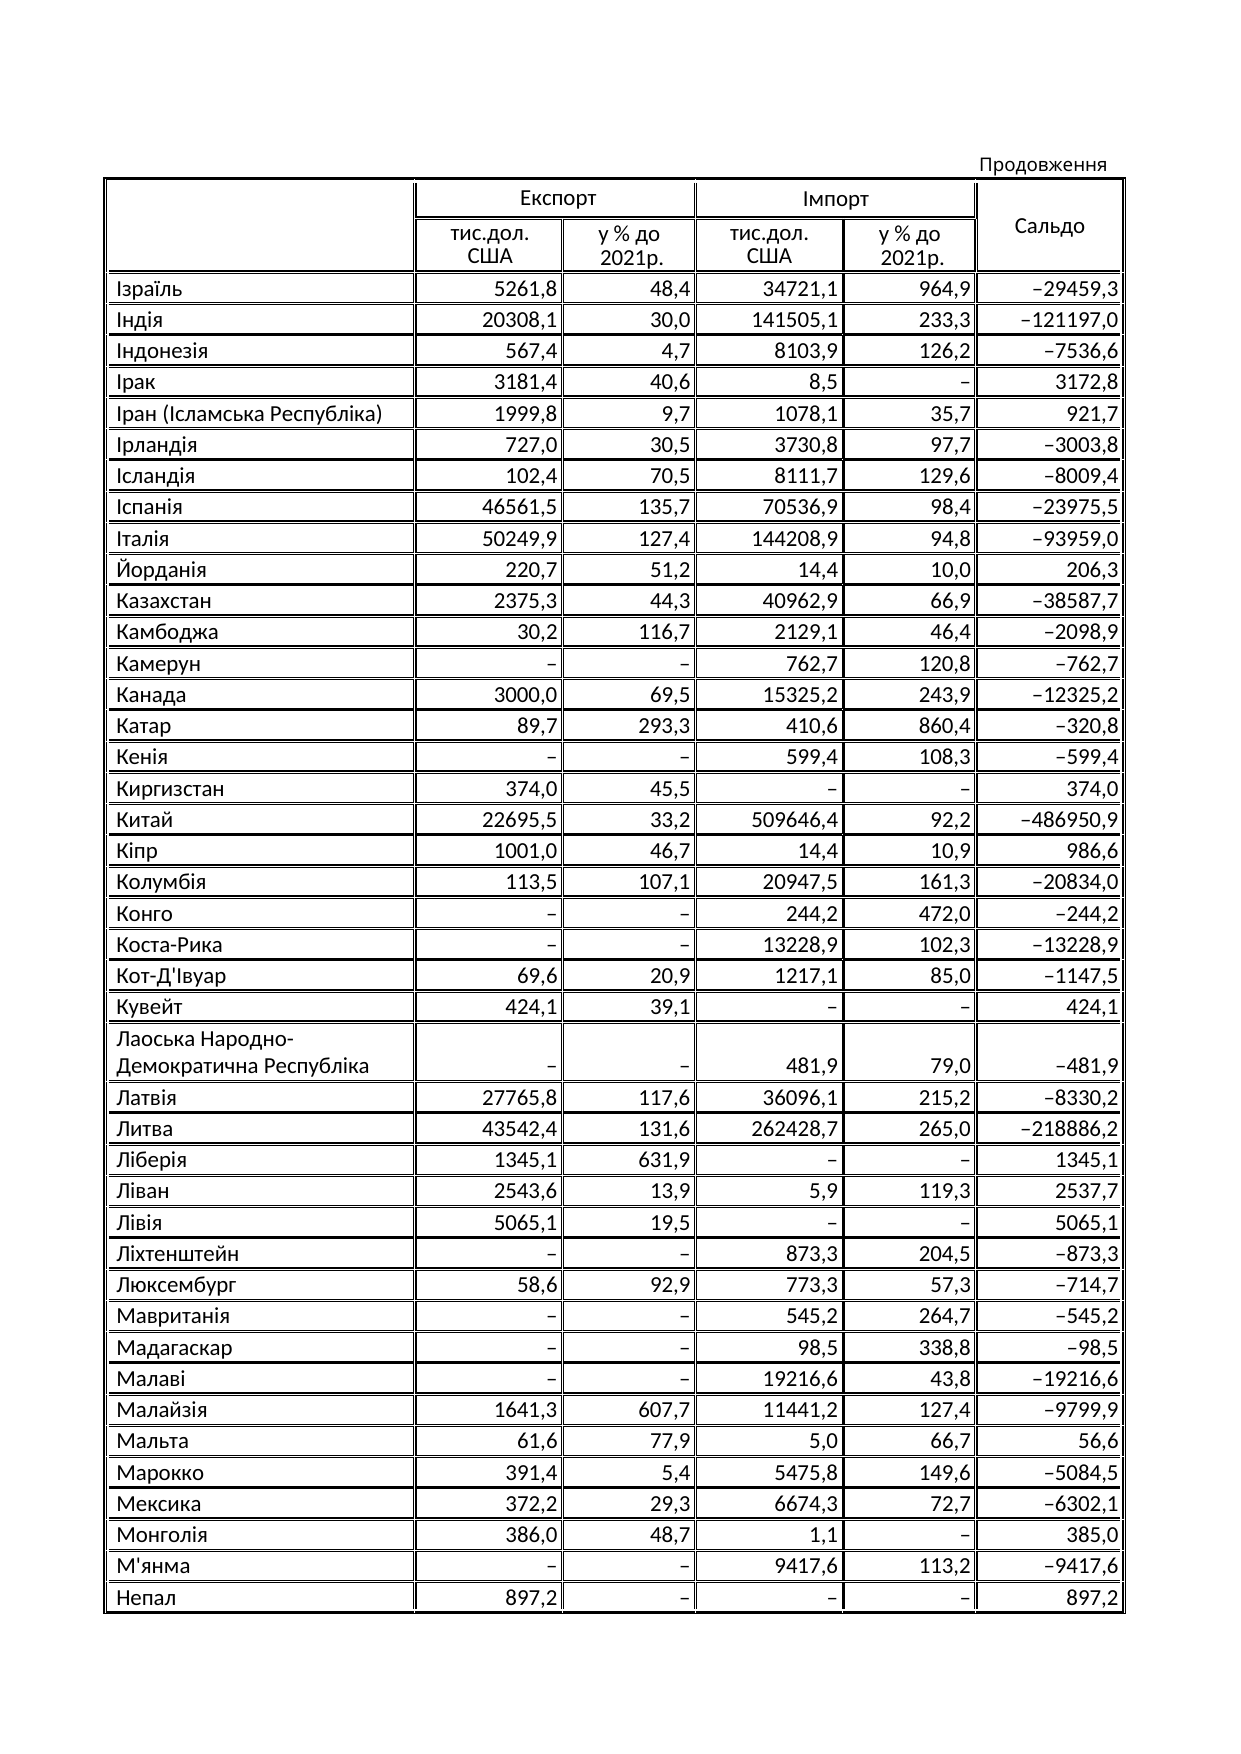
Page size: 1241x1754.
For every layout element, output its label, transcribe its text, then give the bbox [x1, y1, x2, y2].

table_cell Ірак [107, 364, 413, 395]
table_cell Лівія [105, 1205, 415, 1236]
table_cell Мавританія [107, 1299, 413, 1330]
table_cell 1001,0 [417, 836, 561, 864]
table_cell Непал [105, 1580, 415, 1611]
table_cell – [564, 1024, 694, 1080]
table_cell 94,8 [845, 524, 974, 552]
table_cell 4,7 [564, 336, 694, 364]
table_cell 599,4 [697, 743, 842, 770]
table_cell – [697, 774, 842, 802]
table_cell – [845, 1521, 974, 1548]
table_cell – [697, 1146, 842, 1173]
table_cell –29459,3 [978, 270, 1123, 302]
table_cell Казахстан [105, 583, 413, 614]
table_cell 773,3 [697, 1271, 842, 1298]
table_cell Конго [107, 895, 413, 927]
table_cell –8330,2 [976, 1080, 1124, 1111]
table_cell 243,9 [845, 680, 974, 708]
table_cell 46,7 [564, 836, 694, 864]
table_cell 5475,8 [697, 1458, 842, 1486]
table_cell 10,9 [845, 836, 974, 864]
table_cell –481,9 [978, 1020, 1123, 1080]
table_cell –7536,6 [978, 333, 1124, 364]
table_cell Італiя [107, 520, 413, 552]
table_cell 6674,3 [697, 1489, 842, 1517]
table_cell 265,0 [845, 1114, 974, 1142]
table_cell 424,1 [417, 993, 561, 1020]
table_cell 43542,4 [417, 1114, 561, 1142]
table_cell 29,3 [564, 1489, 694, 1517]
table_cell тис.дол. США [697, 220, 842, 270]
table_cell 20,9 [564, 961, 694, 989]
table_cell 51,2 [564, 555, 694, 583]
table_header Сальдо [976, 180, 1122, 270]
table_cell Монголія [107, 1517, 413, 1548]
table_cell –8009,4 [978, 458, 1124, 489]
table_cell –12325,2 [976, 677, 1124, 708]
table_cell 1345,1 [417, 1146, 561, 1173]
table_cell 1217,1 [697, 961, 842, 989]
table_cell 11441,2 [697, 1396, 842, 1423]
table_cell у % до 2021р. [845, 220, 974, 270]
table_cell 8111,7 [697, 461, 842, 489]
table_cell 144208,9 [697, 524, 842, 552]
table_cell 43,8 [845, 1364, 974, 1392]
table_cell –1147,5 [978, 958, 1124, 989]
table_cell – [564, 930, 694, 958]
table_cell 48,7 [564, 1521, 694, 1548]
table_cell 131,6 [564, 1114, 694, 1142]
table_cell Малайзія [107, 1392, 413, 1423]
table_cell Ірландiя [105, 427, 415, 458]
table_cell –545,2 [978, 1299, 1123, 1330]
table_cell –9799,9 [978, 1392, 1123, 1423]
table_cell 631,9 [564, 1146, 694, 1173]
table_cell –714,7 [978, 1267, 1123, 1298]
table_cell –5084,5 [976, 1455, 1124, 1486]
table_cell Катар [105, 708, 413, 739]
table_cell 215,2 [845, 1083, 974, 1111]
table_cell 424,1 [978, 989, 1123, 1020]
table_cell Іспанiя [107, 489, 413, 520]
table_cell 141505,1 [697, 305, 842, 333]
table_cell 92,9 [564, 1271, 694, 1298]
table_cell 1641,3 [417, 1396, 561, 1423]
table_cell Лаоська Народно-Демократична Республiка [107, 1020, 413, 1080]
table_cell Мексика [107, 1486, 413, 1517]
table_cell 40,6 [564, 368, 694, 395]
table_cell Кенія [107, 739, 413, 770]
table_cell – [417, 899, 561, 927]
table_cell 113,2 [845, 1552, 974, 1580]
table_cell 149,6 [845, 1458, 974, 1486]
table_header Експорт [415, 180, 696, 216]
table_cell –218886,2 [978, 1111, 1122, 1142]
table_cell 5261,8 [417, 274, 561, 302]
table_cell 410,6 [697, 711, 842, 739]
table_cell 92,2 [845, 805, 974, 833]
table_cell 46,4 [845, 618, 974, 645]
table_cell 386,0 [417, 1521, 561, 1548]
table_cell Іран (Ісламська Республiка) [107, 395, 413, 427]
table_cell – [696, 1583, 843, 1611]
table_cell 13,9 [564, 1177, 694, 1205]
table_cell 10,0 [845, 555, 974, 583]
table_cell 161,3 [845, 868, 974, 895]
table_cell –19216,6 [978, 1361, 1122, 1392]
table_cell 9417,6 [697, 1552, 842, 1580]
table_cell Індія [105, 302, 415, 333]
table_cell 2537,7 [978, 1174, 1123, 1205]
table_cell Коста-Рика [105, 927, 415, 958]
table_cell 372,2 [417, 1489, 561, 1517]
table_cell – [417, 1302, 561, 1330]
table_cell 44,3 [564, 586, 694, 614]
table_cell 57,3 [845, 1271, 974, 1298]
table_cell 5065,1 [417, 1208, 561, 1236]
table_cell 374,0 [417, 774, 561, 802]
table_cell 1078,1 [697, 399, 842, 427]
table_cell 233,3 [845, 305, 974, 333]
table_cell 986,6 [978, 833, 1124, 864]
table_cell 545,2 [697, 1302, 842, 1330]
table_cell 97,7 [845, 430, 974, 458]
table_cell –38587,7 [978, 583, 1124, 614]
table_cell 727,0 [417, 430, 561, 458]
table_header Імпорт [696, 179, 976, 216]
table_cell 2375,3 [417, 586, 561, 614]
table_cell 762,7 [697, 649, 842, 677]
table_cell –13228,9 [976, 927, 1124, 958]
table_cell 20308,1 [417, 305, 561, 333]
table_cell – [417, 743, 561, 770]
table_cell 206,3 [976, 552, 1124, 583]
table_cell –20834,0 [978, 864, 1123, 895]
table_cell 135,7 [564, 493, 694, 520]
table_cell 204,5 [845, 1239, 974, 1267]
table_cell – [845, 1146, 974, 1173]
table_cell 1999,8 [417, 399, 561, 427]
table_cell 8,5 [697, 368, 842, 395]
table_cell 46561,5 [417, 493, 561, 520]
table_cell 19,5 [564, 1208, 694, 1236]
table_cell – [843, 1580, 976, 1611]
table_cell 30,0 [564, 305, 694, 333]
table_cell Індонезiя [105, 333, 413, 364]
table_cell 338,8 [845, 1333, 974, 1361]
table_cell Кот-Д'Івуар [105, 958, 413, 989]
table_cell 264,7 [845, 1302, 974, 1330]
table_cell 40962,9 [697, 586, 842, 614]
table_cell –98,5 [976, 1330, 1124, 1361]
table_cell 19216,6 [697, 1364, 842, 1392]
table_cell – [564, 1302, 694, 1330]
table_cell 472,0 [845, 899, 974, 927]
table_cell 33,2 [564, 805, 694, 833]
table_cell 77,9 [564, 1427, 694, 1455]
table_cell 3730,8 [697, 430, 842, 458]
table_cell 1345,1 [978, 1142, 1123, 1173]
table_cell Кіпр [105, 833, 413, 864]
table_cell –93959,0 [978, 520, 1123, 552]
table_cell 72,7 [845, 1489, 974, 1517]
table_cell 50249,9 [417, 524, 561, 552]
table_cell 897,2 [415, 1583, 562, 1611]
table_cell Ліхтенштейн [107, 1236, 413, 1267]
table_cell – [697, 1208, 842, 1236]
table_cell 5,0 [697, 1427, 842, 1455]
table_cell 374,0 [978, 770, 1123, 802]
table_cell – [417, 1024, 561, 1080]
table_cell –599,4 [978, 739, 1123, 770]
table_cell – [564, 743, 694, 770]
table_cell –486950,9 [976, 802, 1124, 833]
table_cell –244,2 [978, 895, 1123, 927]
table_cell 120,8 [845, 649, 974, 677]
table_cell –3003,8 [976, 427, 1124, 458]
table_cell 5,4 [564, 1458, 694, 1486]
table_cell 860,4 [845, 711, 974, 739]
table_cell 48,4 [564, 274, 694, 302]
table_cell – [417, 930, 561, 958]
table_cell 129,6 [845, 461, 974, 489]
table_cell 27765,8 [417, 1083, 561, 1111]
table_cell 9,7 [564, 399, 694, 427]
table_cell 3172,8 [978, 364, 1123, 395]
table_cell Камбоджа [107, 614, 413, 645]
table_cell Ізраїль [107, 270, 413, 302]
table_cell 61,6 [417, 1427, 561, 1455]
table_cell 2129,1 [697, 618, 842, 645]
table_cell Люксембург [107, 1267, 413, 1298]
table_cell 567,4 [417, 336, 561, 364]
table_cell –762,7 [978, 645, 1123, 677]
table_cell 58,6 [417, 1271, 561, 1298]
table_cell 102,3 [845, 930, 974, 958]
table_cell 45,5 [564, 774, 694, 802]
table_cell 14,4 [697, 555, 842, 583]
table_cell 30,5 [564, 430, 694, 458]
table_cell –2098,9 [978, 614, 1123, 645]
table_cell – [564, 649, 694, 677]
table_cell – [564, 899, 694, 927]
table_cell 98,4 [845, 493, 974, 520]
table_cell 56,6 [978, 1424, 1123, 1455]
table_cell –873,3 [978, 1236, 1122, 1267]
table_cell –6302,1 [978, 1486, 1122, 1517]
table_cell – [417, 649, 561, 677]
table_cell Ісландiя [105, 458, 413, 489]
table_cell – [417, 1239, 561, 1267]
table_cell 481,9 [697, 1024, 842, 1080]
table_cell 127,4 [564, 524, 694, 552]
table_cell 13228,9 [697, 930, 842, 958]
table_cell 20947,5 [697, 868, 842, 895]
table_cell – [564, 1239, 694, 1267]
table_cell 36096,1 [697, 1083, 842, 1111]
table_cell Колумбiя [107, 864, 413, 895]
table_cell –121197,0 [976, 302, 1124, 333]
table_cell – [564, 1552, 694, 1580]
table_cell 2543,6 [417, 1177, 561, 1205]
table_cell Ліберiя [107, 1142, 413, 1173]
table_cell 70,5 [564, 461, 694, 489]
table_cell 69,6 [417, 961, 561, 989]
table_cell у % до 2021р. [564, 220, 694, 270]
table_cell Ліван [107, 1174, 413, 1205]
table_cell 85,0 [845, 961, 974, 989]
table_cell 385,0 [978, 1517, 1123, 1548]
table_cell 607,7 [564, 1396, 694, 1423]
table_cell – [563, 1583, 696, 1611]
table_cell 220,7 [417, 555, 561, 583]
table_cell Литва [107, 1111, 413, 1142]
table_cell 89,7 [417, 711, 561, 739]
table_cell 66,7 [845, 1427, 974, 1455]
table_cell 964,9 [845, 274, 974, 302]
table_cell 1,1 [697, 1521, 842, 1548]
table_cell Кувейт [107, 989, 413, 1020]
table_cell 897,2 [976, 1580, 1124, 1611]
table_cell 66,9 [845, 586, 974, 614]
table_cell 244,2 [697, 899, 842, 927]
table_cell 5,9 [697, 1177, 842, 1205]
table_cell 70536,9 [697, 493, 842, 520]
table_cell 8103,9 [697, 336, 842, 364]
table_cell 3181,4 [417, 368, 561, 395]
table_cell 509646,4 [697, 805, 842, 833]
table_cell –9417,6 [978, 1549, 1123, 1580]
table_cell Китай [105, 802, 415, 833]
table_cell – [417, 1333, 561, 1361]
table_cell Мальта [107, 1424, 413, 1455]
table_cell – [417, 1552, 561, 1580]
table_cell 79,0 [845, 1024, 974, 1080]
table_cell М'янма [107, 1549, 413, 1580]
table_cell 127,4 [845, 1396, 974, 1423]
table_cell 873,3 [697, 1239, 842, 1267]
table_cell 293,3 [564, 711, 694, 739]
table_header [107, 179, 415, 270]
table_cell 5065,1 [976, 1205, 1124, 1236]
table_cell Марокко [105, 1455, 415, 1486]
table_cell 15325,2 [697, 680, 842, 708]
table_cell Канада [105, 677, 415, 708]
table_cell –23975,5 [978, 489, 1123, 520]
table_cell – [697, 993, 842, 1020]
table_cell 116,7 [564, 618, 694, 645]
table_cell 107,1 [564, 868, 694, 895]
table_cell 22695,5 [417, 805, 561, 833]
table_cell Мадагаскар [105, 1330, 415, 1361]
table_cell 126,2 [845, 336, 974, 364]
table_cell – [417, 1364, 561, 1392]
table_cell 119,3 [845, 1177, 974, 1205]
table_cell тис.дол. США [417, 220, 561, 270]
table_cell 391,4 [417, 1458, 561, 1486]
table_cell Камерун [107, 645, 413, 677]
table_cell – [564, 1333, 694, 1361]
table_cell 113,5 [417, 868, 561, 895]
table_cell Латвiя [105, 1080, 415, 1111]
table_cell 34721,1 [697, 274, 842, 302]
table_cell 262428,7 [697, 1114, 842, 1142]
table_cell – [845, 993, 974, 1020]
table_cell 102,4 [417, 461, 561, 489]
table_cell 117,6 [564, 1083, 694, 1111]
table_cell 69,5 [564, 680, 694, 708]
table_cell – [845, 1208, 974, 1236]
table_cell –320,8 [978, 708, 1124, 739]
table_cell Малаві [107, 1361, 413, 1392]
table_cell 3000,0 [417, 680, 561, 708]
table_cell – [564, 1364, 694, 1392]
table_cell – [845, 368, 974, 395]
table_cell 39,1 [564, 993, 694, 1020]
table_cell – [845, 774, 974, 802]
table_cell Киргизстан [107, 770, 413, 802]
table_cell 921,7 [978, 395, 1123, 427]
table_cell 35,7 [845, 399, 974, 427]
table_cell 30,2 [417, 618, 561, 645]
table_cell 14,4 [697, 836, 842, 864]
table_cell 108,3 [845, 743, 974, 770]
table_cell Йорданiя [105, 552, 415, 583]
table_cell 98,5 [697, 1333, 842, 1361]
